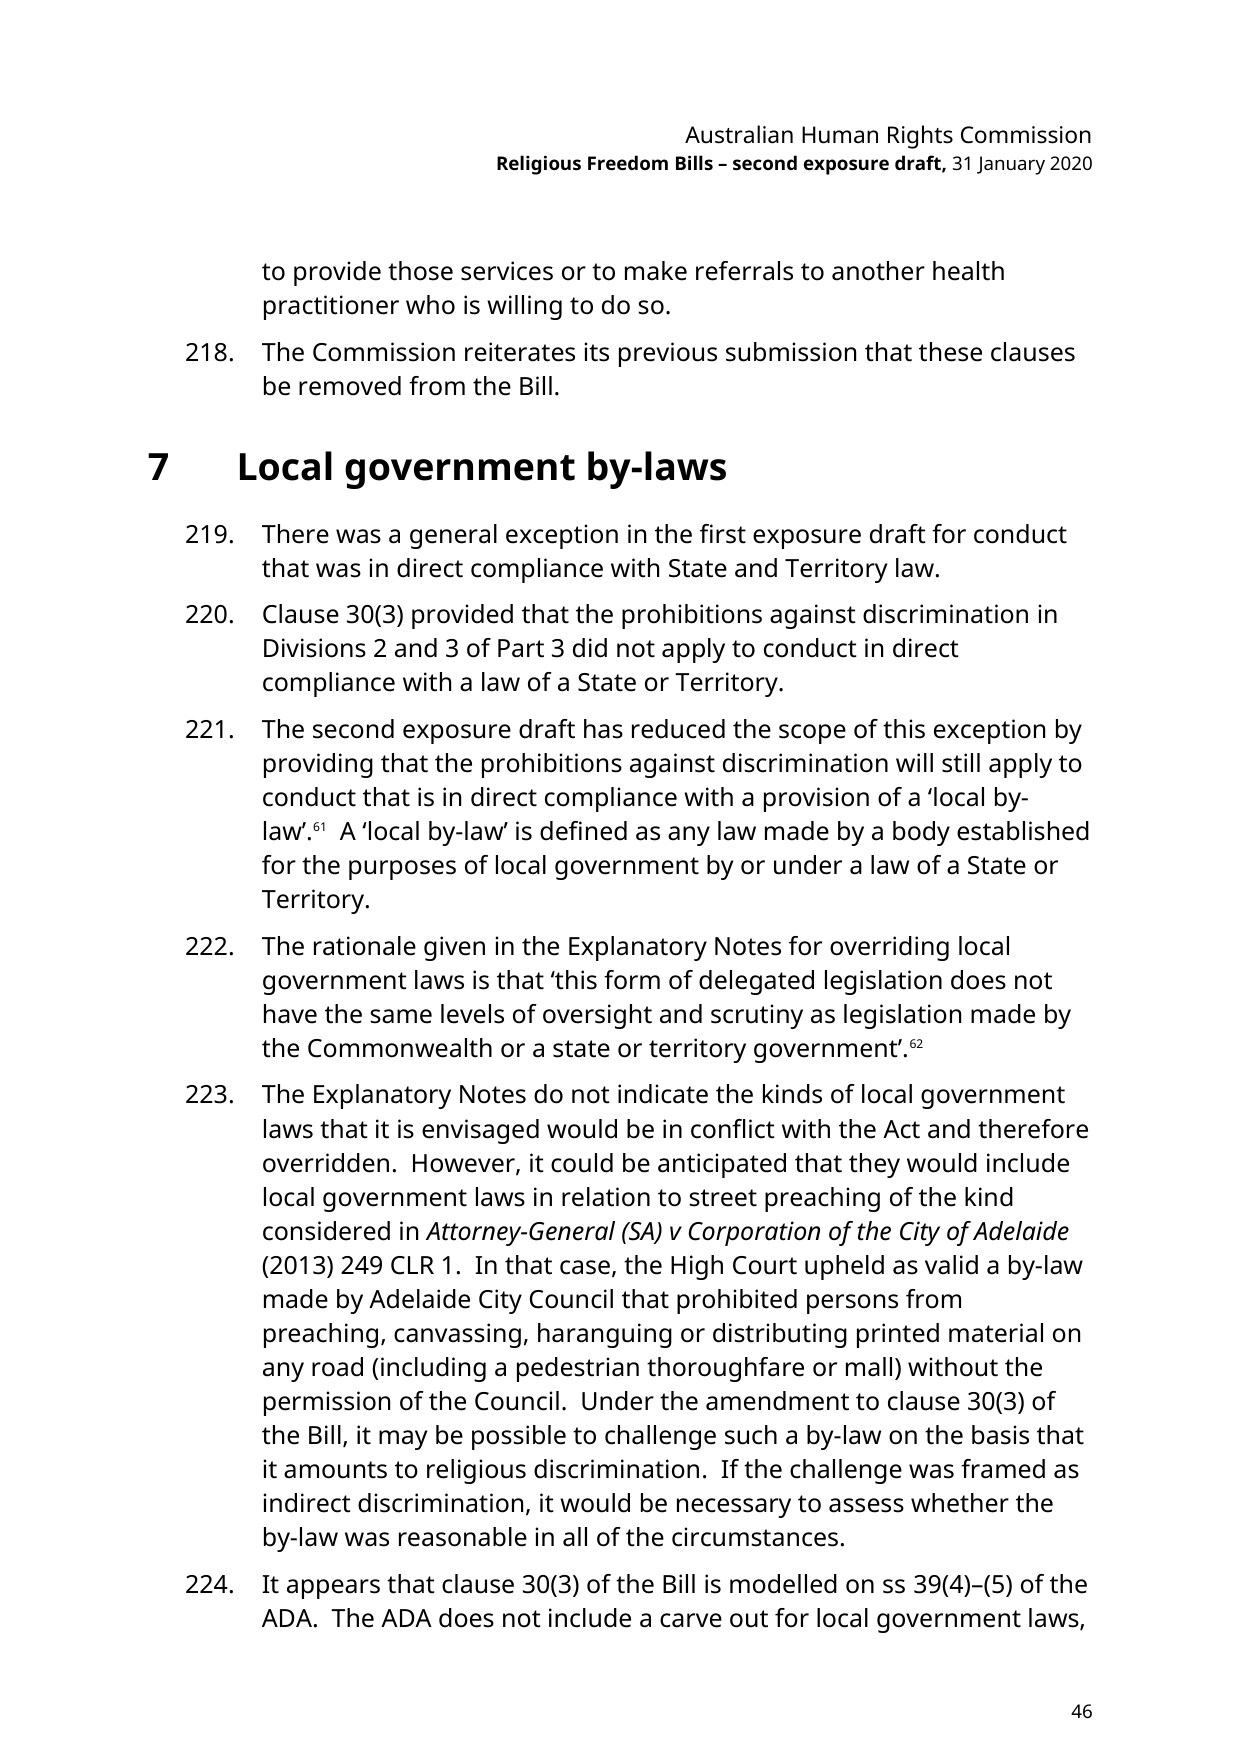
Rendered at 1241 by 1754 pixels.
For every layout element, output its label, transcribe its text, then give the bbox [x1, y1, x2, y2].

list There was a general exception in the first exposure draft for conduct that was in direct compliance with State and Territory law. [185, 516, 1092, 584]
list Clause 30(3) provided that the prohibitions against discrimination in Divisions 2 and 3 of Part 3 did not apply to conduct in direct compliance with a law of a State or Territory. [185, 597, 1092, 699]
list The Explanatory Notes do not indicate the kinds of local government laws that it is envisaged would be in conflict with the Act and therefore overridden. However, it could be anticipated that they would include local government laws in relation to street preaching of the kind considered in Attorney-General (SA) v Corporation of the City of Adelaide (2013) 249 CLR 1. In that case, the High Court upheld as valid a by-law made by Adelaide City Council that prohibited persons from preaching, canvassing, haranguing or distributing printed material on any road (including a pedestrian thoroughfare or mall) without the permission of the Council. Under the amendment to clause 30(3) of the Bill, it may be possible to challenge such a by-law on the basis that it amounts to religious discrimination. If the challenge was framed as indirect discrimination, it would be necessary to assess whether the by-law was reasonable in all of the circumstances. [185, 1077, 1092, 1554]
subtitle Local government by-laws [148, 440, 1092, 491]
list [185, 1567, 1092, 1635]
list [185, 254, 1092, 322]
list The Commission reiterates its previous submission that these clauses be removed from the Bill. [185, 334, 1092, 403]
list The second exposure draft has reduced the scope of this exception by providing that the prohibitions against discrimination will still apply to conduct that is in direct compliance with a provision of a ‘local by-law’. A ‘local by-law’ is defined as any law made by a body established for the purposes of local government by or under a law of a State or Territory. [185, 712, 1092, 916]
list The rationale given in the Explanatory Notes for overriding local government laws is that ‘this form of delegated legislation does not have the same levels of oversight and scrutiny as legislation made by the Commonwealth or a state or territory government’. [185, 928, 1092, 1065]
